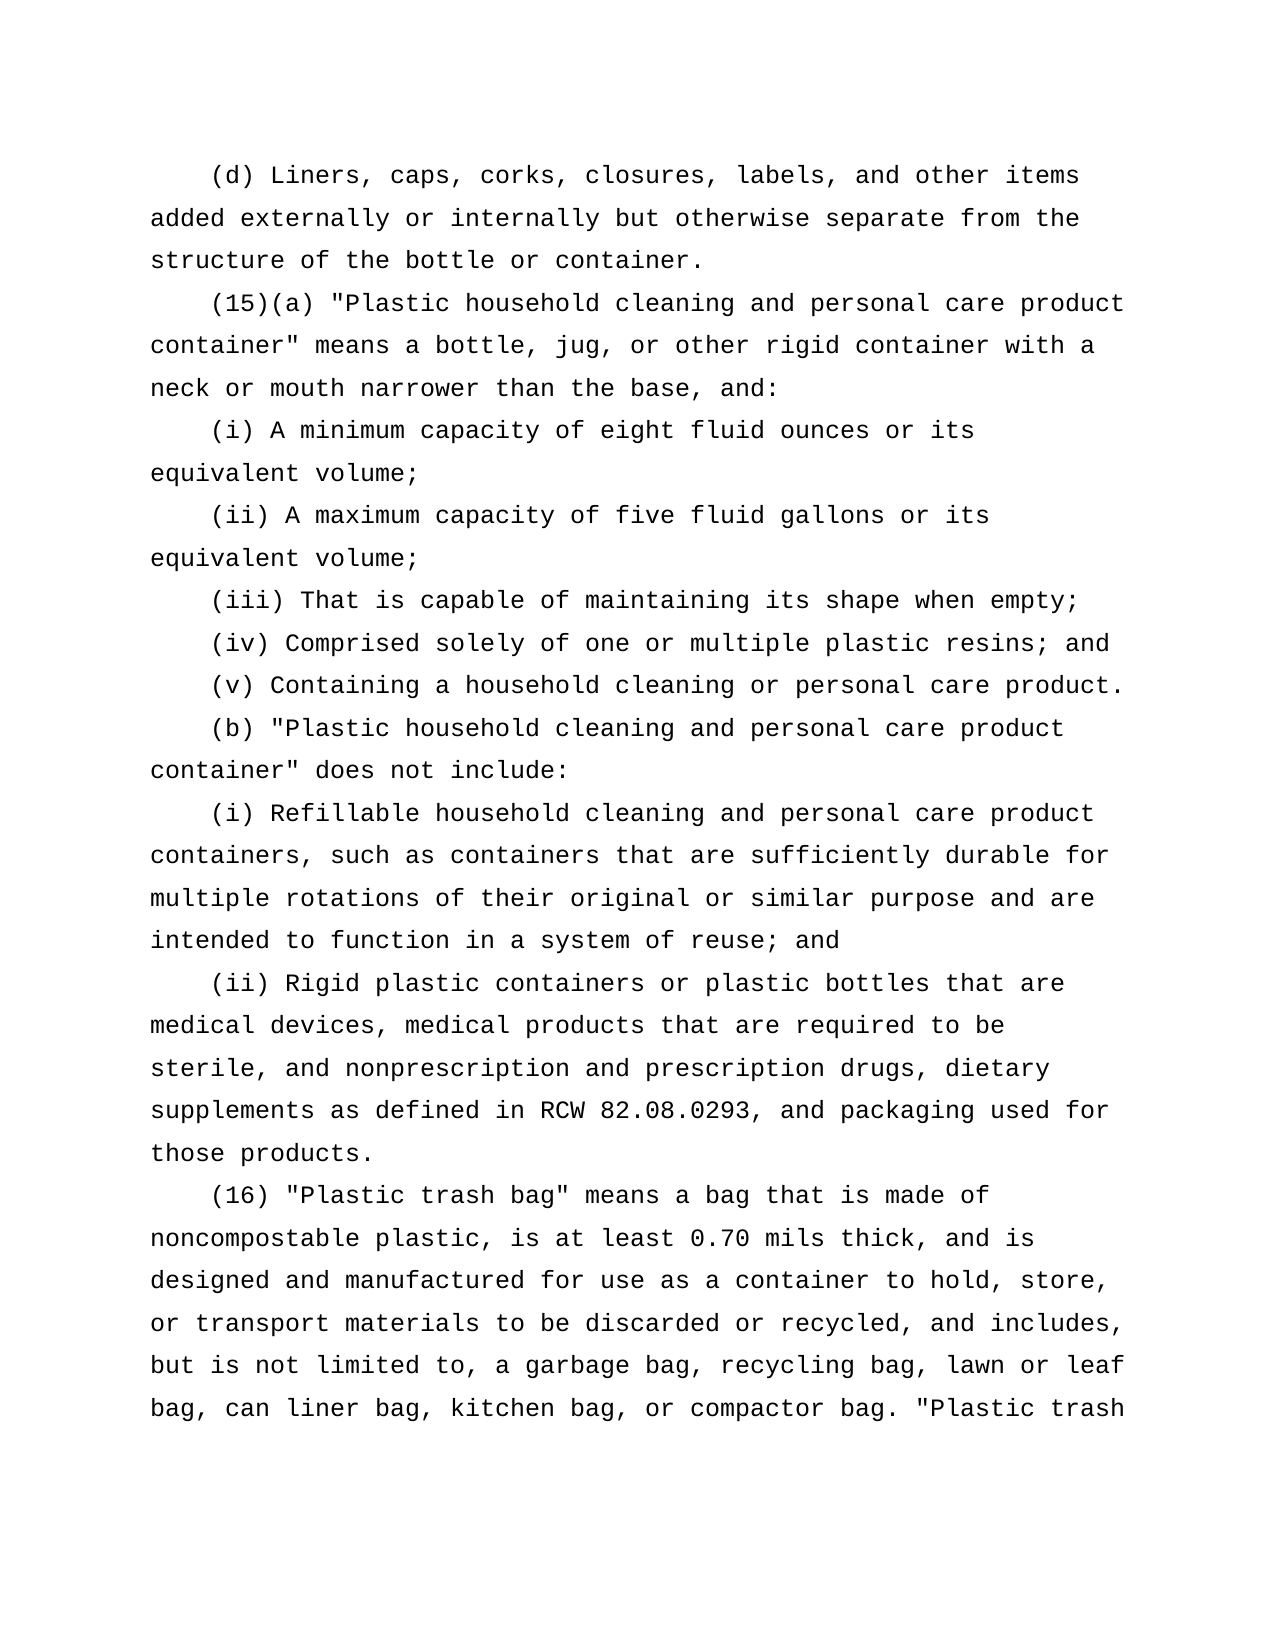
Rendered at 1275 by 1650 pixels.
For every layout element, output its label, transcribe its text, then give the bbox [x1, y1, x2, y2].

text (15)(a) "Plastic household cleaning and personal care product container" means a bottle, jug, or other rigid container with a neck or mouth narrower than the base, and: [150, 277, 1125, 405]
text (ii) A maximum capacity of five fluid gallons or its equivalent volume; [150, 490, 1125, 575]
text (iii) That is capable of maintaining its shape when empty; [150, 575, 1125, 617]
text (i) Refillable household cleaning and personal care product containers, such as containers that are sufficiently durable for multiple rotations of their original or similar purpose and are intended to function in a system of reuse; and [150, 787, 1125, 957]
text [150, 1170, 1125, 1425]
text (ii) Rigid plastic containers or plastic bottles that are medical devices, medical products that are required to be sterile, and nonprescription and prescription drugs, dietary supplements as defined in RCW 82.08.0293, and packaging used for those products. [150, 957, 1125, 1170]
text (v) Containing a household cleaning or personal care product. [150, 660, 1125, 702]
text (d) Liners, caps, corks, closures, labels, and other items added externally or internally but otherwise separate from the structure of the bottle or container. [150, 150, 1125, 277]
text (iv) Comprised solely of one or multiple plastic resins; and [150, 617, 1125, 660]
text (i) A minimum capacity of eight fluid ounces or its equivalent volume; [150, 405, 1125, 490]
text (b) "Plastic household cleaning and personal care product container" does not include: [150, 702, 1125, 787]
